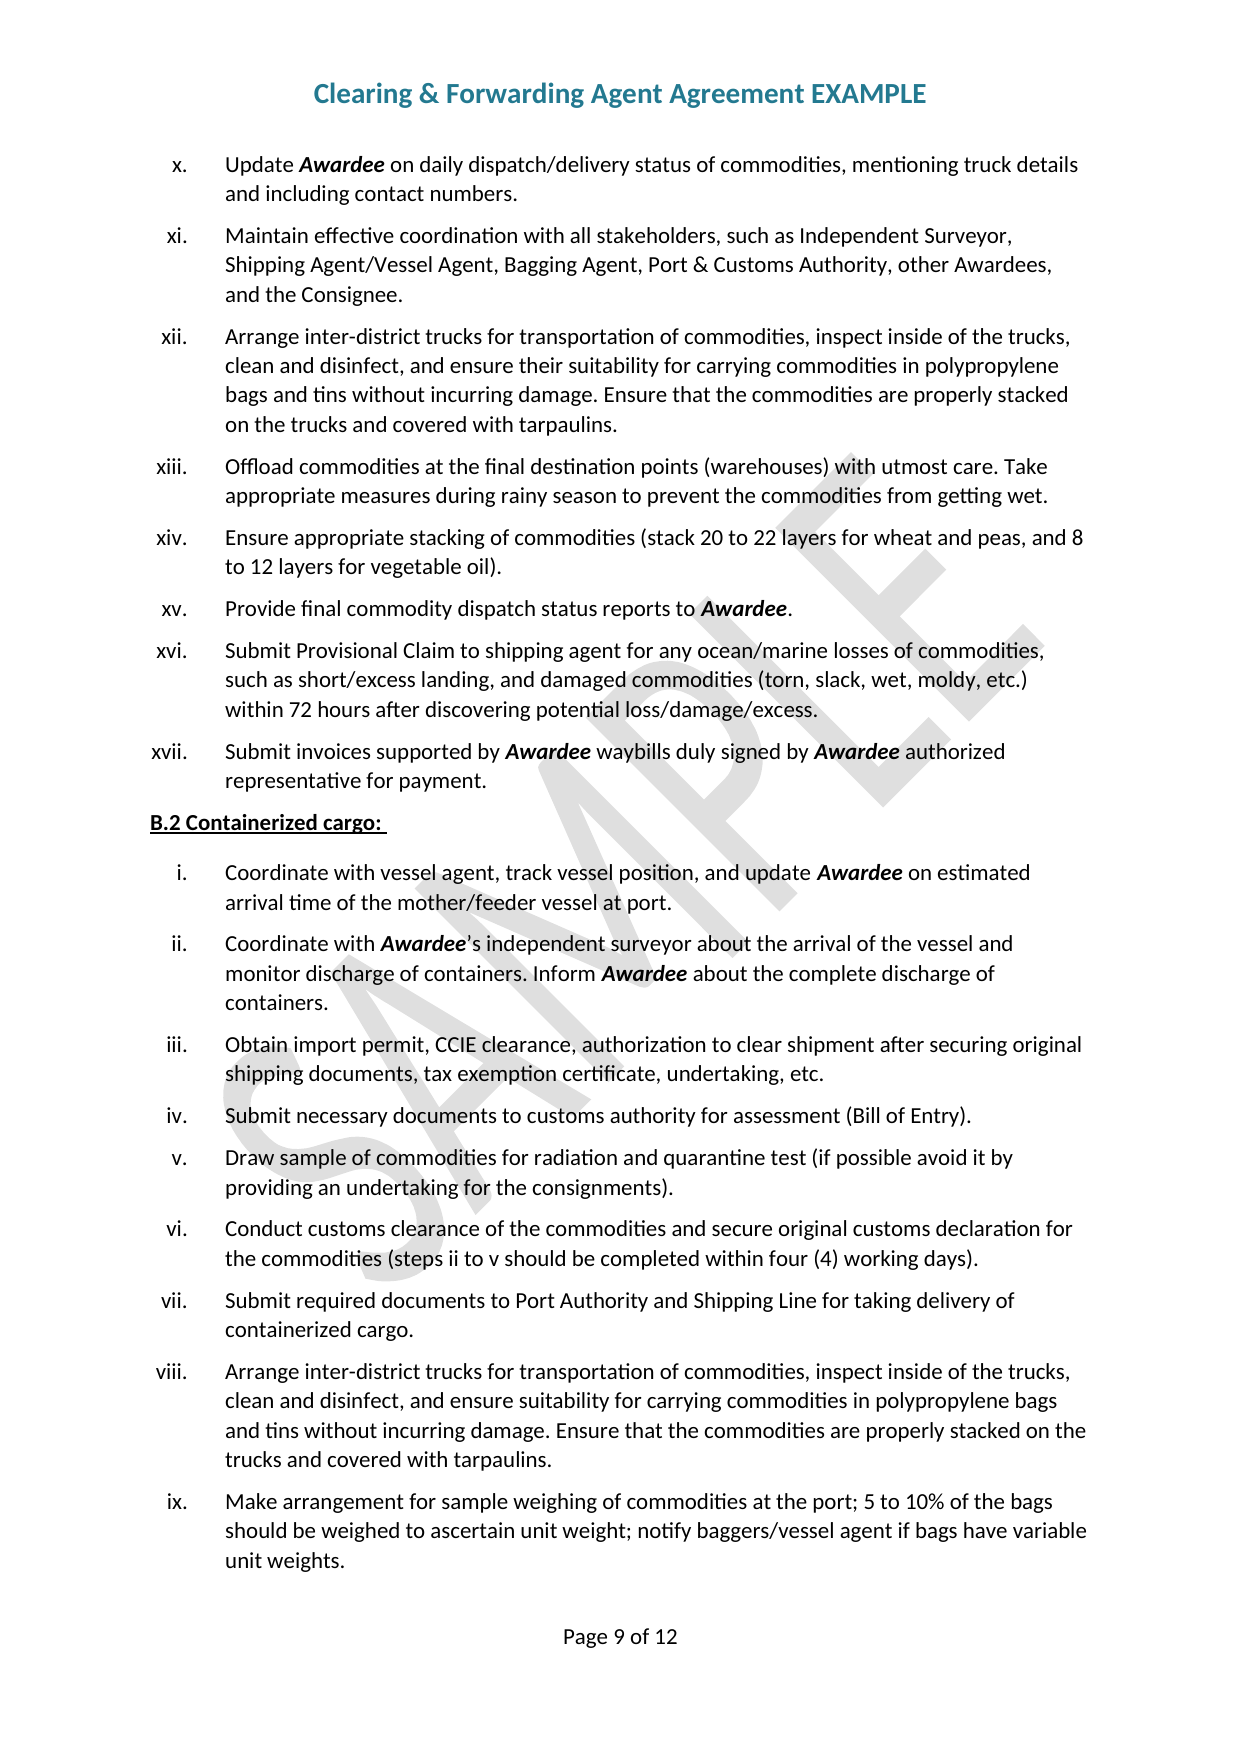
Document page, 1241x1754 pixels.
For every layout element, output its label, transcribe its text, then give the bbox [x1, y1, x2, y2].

list Arrange inter-district trucks for transportation of commodities, inspect inside of the trucks, clean and disinfect, and ensure suitability for carrying commodities in polypropylene bags and tins without incurring damage. Ensure that the commodities are properly stacked on the trucks and covered with tarpaulins. [187, 1357, 1090, 1473]
list Ensure appropriate stacking of commodities (stack 20 to 22 layers for wheat and peas, and 8 to 12 layers for vegetable oil). [187, 523, 1090, 581]
list Provide final commodity dispatch status reports to Awardee. [187, 594, 1090, 622]
list Arrange inter-district trucks for transportation of commodities, inspect inside of the trucks, clean and disinfect, and ensure their suitability for carrying commodities in polypropylene bags and tins without incurring damage. Ensure that the commodities are properly stacked on the trucks and covered with tarpaulins. [187, 322, 1090, 438]
list Obtain import permit, CCIE clearance, authorization to clear shipment after securing original shipping documents, tax exemption certificate, undertaking, etc. [187, 1030, 1090, 1088]
list Coordinate with Awardee’s independent surveyor about the arrival of the vessel and monitor discharge of containers. Inform Awardee about the complete discharge of containers. [187, 929, 1090, 1016]
list Submit necessary documents to customs authority for assessment (Bill of Entry). [187, 1101, 1090, 1129]
list Conduct customs clearance of the commodities and secure original customs declaration for the commodities (steps ii to v should be completed within four (4) working days). [187, 1214, 1090, 1272]
text B.2 Containerized cargo: [150, 808, 1090, 836]
list Maintain effective coordination with all stakeholders, such as Independent Surveyor, Shipping Agent/Vessel Agent, Bagging Agent, Port & Customs Authority, other Awardees, and the Consignee. [187, 221, 1090, 308]
list Submit invoices supported by Awardee waybills duly signed by Awardee authorized representative for payment. [187, 737, 1090, 794]
list Draw sample of commodities for radiation and quarantine test (if possible avoid it by providing an undertaking for the consignments). [187, 1143, 1090, 1201]
list Offload commodities at the final destination points (warehouses) with utmost care. Take appropriate measures during rainy season to prevent the commodities from getting wet. [187, 452, 1090, 509]
list Update Awardee on daily dispatch/delivery status of commodities, mentioning truck details and including contact numbers. [187, 150, 1090, 207]
list Make arrangement for sample weighing of commodities at the port; 5 to 10% of the bags should be weighed to ascertain unit weight; notify baggers/vessel agent if bags have variable unit weights. [187, 1487, 1090, 1574]
list Submit Provisional Claim to shipping agent for any ocean/marine losses of commodities, such as short/excess landing, and damaged commodities (torn, slack, wet, moldy, etc.) within 72 hours after discovering potential loss/damage/excess. [187, 636, 1090, 723]
list Coordinate with vessel agent, track vessel position, and update Awardee on estimated arrival time of the mother/feeder vessel at port. [187, 858, 1090, 916]
list Submit required documents to Port Authority and Shipping Line for taking delivery of containerized cargo. [187, 1286, 1090, 1343]
